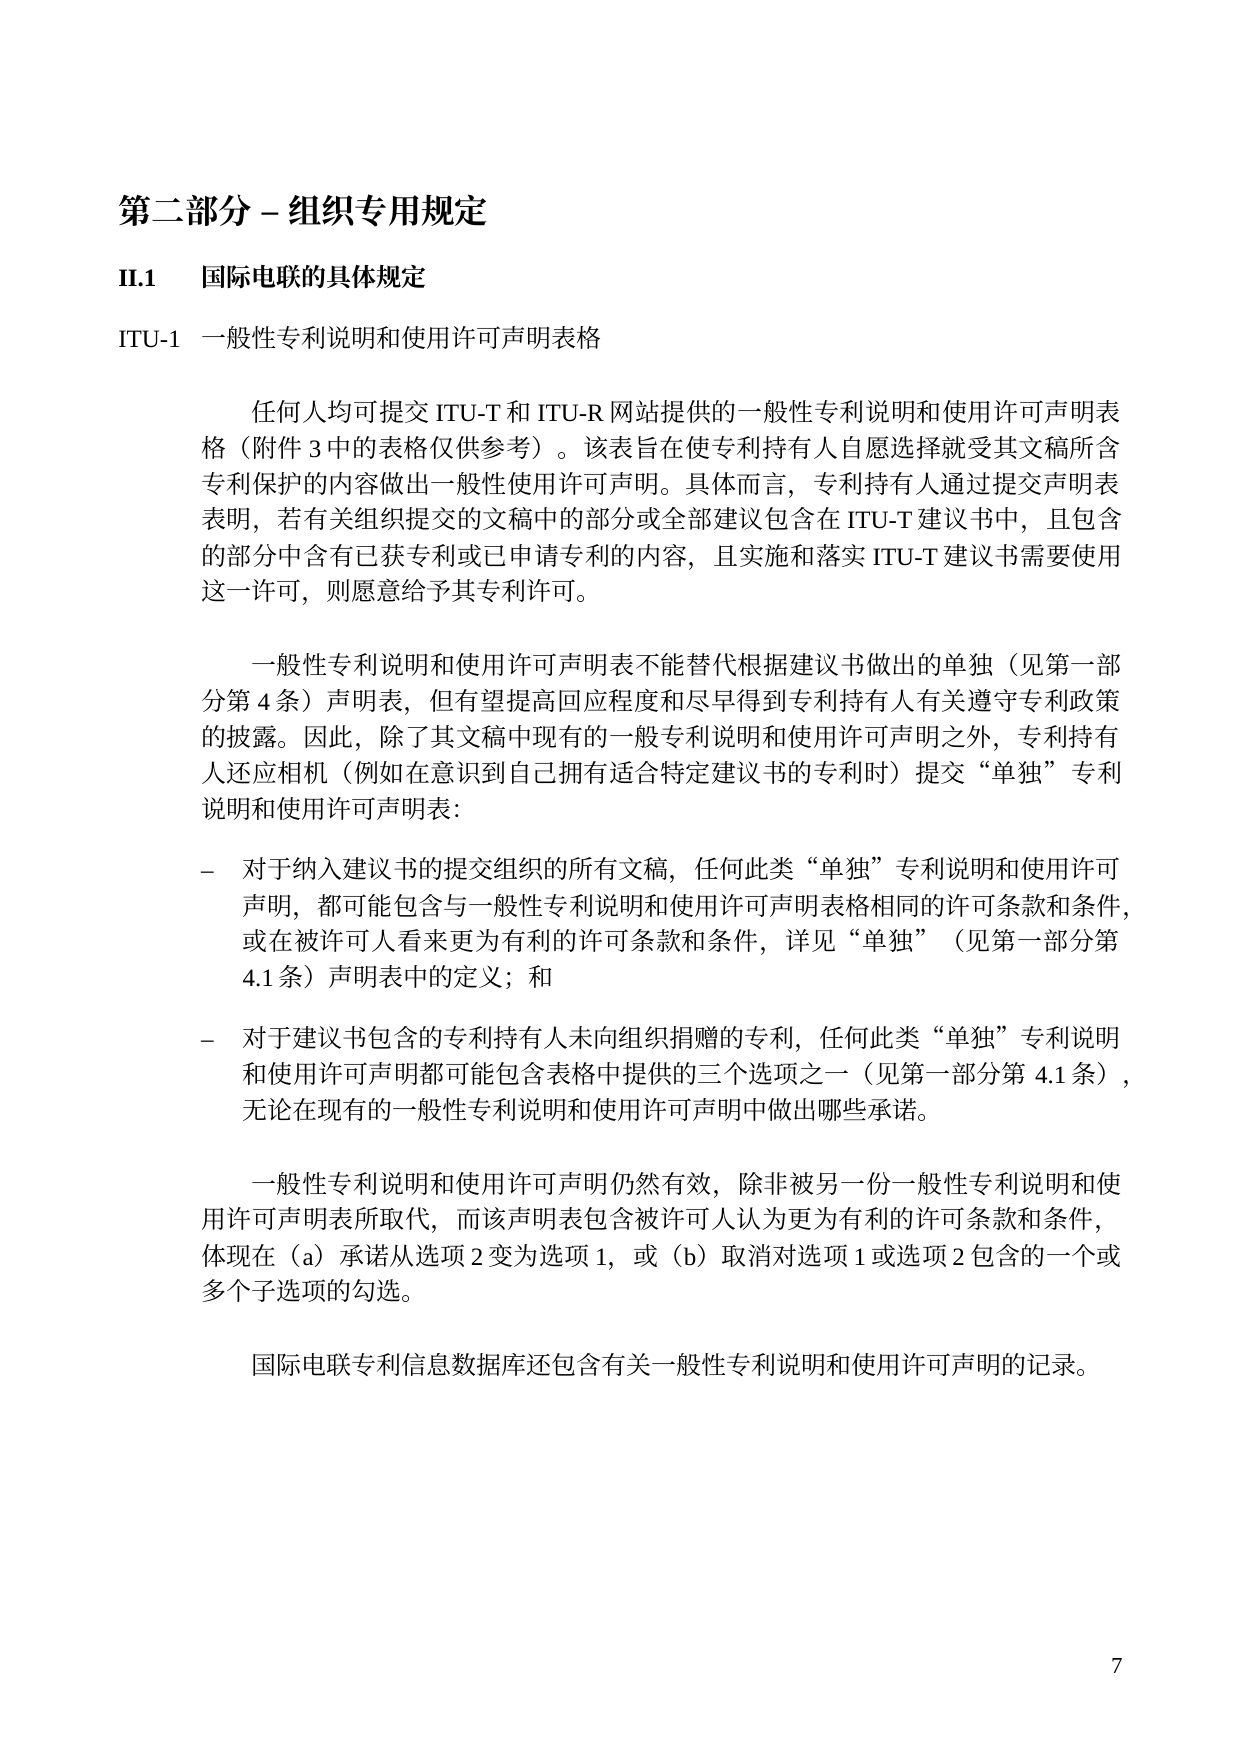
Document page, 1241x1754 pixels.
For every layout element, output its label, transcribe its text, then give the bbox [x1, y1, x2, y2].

text 一般性专利说明和使用许可声明表不能替代根据建议书做出的单独（见第一部分第4条）声明表，但有望提高回应程度和尽早得到专利持有人有关遵守专利政策的披露。因此，除了其文稿中现有的一般专利说明和使用许可声明之外，专利持有人还应相机（例如在意识到自己拥有适合特定建议书的专利时）提交“单独”专利说明和使用许可声明表： [201, 646, 1122, 825]
subtitle II.1 国际电联的具体规定 [118, 258, 1122, 294]
text 一般性专利说明和使用许可声明仍然有效，除非被另一份一般性专利说明和使用许可声明表所取代，而该声明表包含被许可人认为更为有利的许可条款和条件，体现在（a）承诺从选项2变为选项1，或（b）取消对选项1或选项2包含的一个或多个子选项的勾选。 [201, 1164, 1122, 1308]
text – 对于纳入建议书的提交组织的所有文稿，任何此类“单独”专利说明和使用许可声明，都可能包含与一般性专利说明和使用许可声明表格相同的许可条款和条件，或在被许可人看来更为有利的许可条款和条件，详见“单独”（见第一部分第4.1条）声明表中的定义；和 [201, 850, 1122, 994]
text – 对于建议书包含的专利持有人未向组织捐赠的专利，任何此类“单独”专利说明和使用许可声明都可能包含表格中提供的三个选项之一（见第一部分第4.1条），无论在现有的一般性专利说明和使用许可声明中做出哪些承诺。 [201, 1019, 1122, 1127]
text ITU-1 一般性专利说明和使用许可声明表格 [118, 319, 1122, 355]
text 国际电联专利信息数据库还包含有关一般性专利说明和使用许可声明的记录。 [201, 1346, 1122, 1381]
subtitle 第二部分 – 组织专用规定 [118, 185, 1122, 233]
text 任何人均可提交ITU-T和ITU-R网站提供的一般性专利说明和使用许可声明表格（附件3中的表格仅供参考）。该表旨在使专利持有人自愿选择就受其文稿所含专利保护的内容做出一般性使用许可声明。具体而言，专利持有人通过提交声明表表明，若有关组织提交的文稿中的部分或全部建议包含在ITU-T建议书中，且包含的部分中含有已获专利或已申请专利的内容，且实施和落实ITU-T建议书需要使用这一许可，则愿意给予其专利许可。 [201, 392, 1122, 608]
